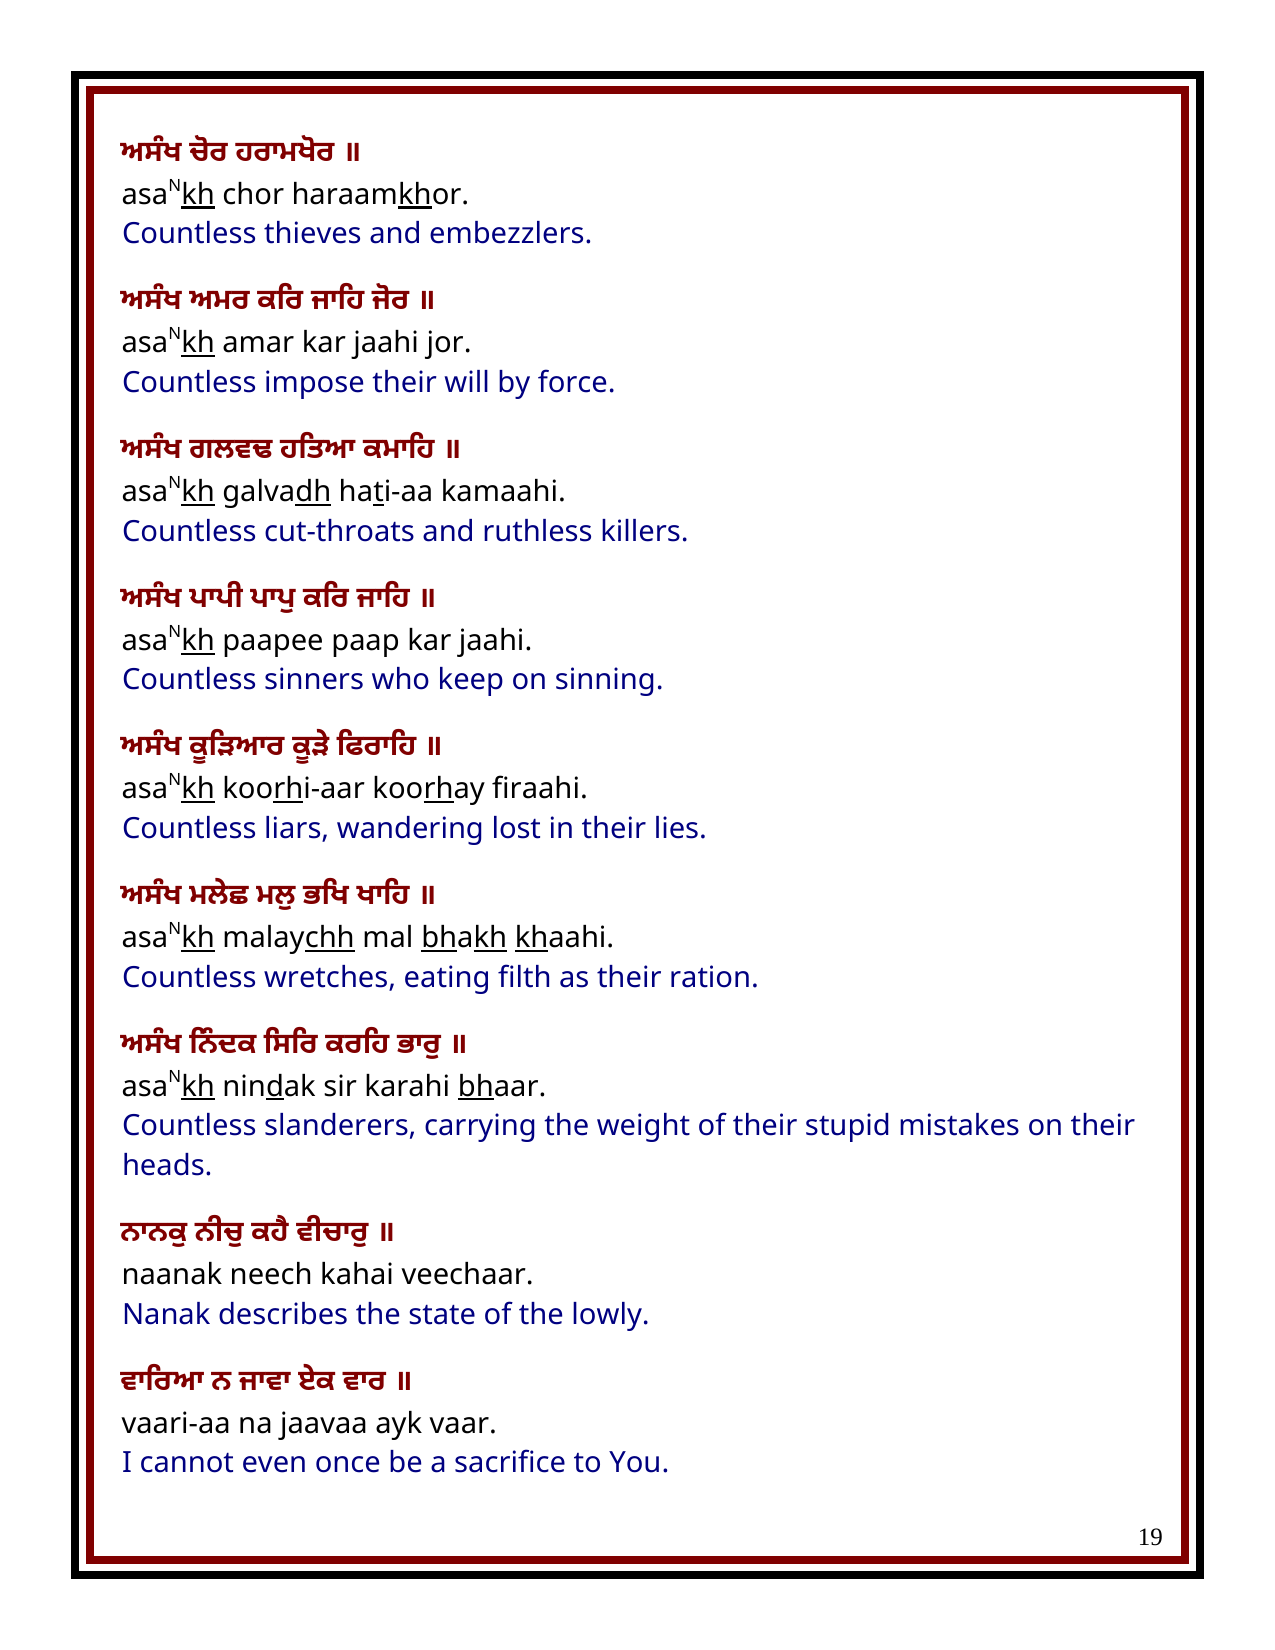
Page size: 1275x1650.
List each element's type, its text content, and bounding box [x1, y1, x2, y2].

text Countless sinners who keep on sinning. [122, 659, 1162, 698]
text asaNkh chor haraamkhor. [121, 173, 1162, 213]
text naanak neech kahai veechaar. [121, 1253, 1162, 1293]
text Countless liars, wandering lost in their lies. [122, 807, 1162, 847]
text ਅਸੰਖ ਕੂੜਿਆਰ ਕੂੜੇ ਫਿਰਾਹਿ ॥ [112, 729, 1162, 768]
text ਅਸੰਖ ਮਲੇਛ ਮਲੁ ਭਖਿ ਖਾਹਿ ॥ [112, 878, 1162, 916]
text asaNkh galvadh hati-aa kamaahi. [121, 470, 1162, 510]
text ਅਸੰਖ ਪਾਪੀ ਪਾਪੁ ਕਰਿ ਜਾਹਿ ॥ [112, 581, 1162, 619]
text asaNkh malaychh mal bhakh khaahi. [121, 916, 1162, 956]
text asaNkh amar kar jaahi jor. [121, 322, 1162, 361]
text ਅਸੰਖ ਚੋਰ ਹਰਾਮਖੋਰ ॥ [112, 135, 1162, 173]
text ਵਾਰਿਆ ਨ ਜਾਵਾ ਏਕ ਵਾਰ ॥ [112, 1364, 1162, 1402]
text ਅਸੰਖ ਨਿੰਦਕ ਸਿਰਿ ਕਰਹਿ ਭਾਰੁ ॥ [112, 1027, 1162, 1065]
text Countless impose their will by force. [122, 361, 1162, 401]
text Countless cut-throats and ruthless killers. [122, 510, 1162, 550]
text asaNkh koorhi-aar koorhay firaahi. [121, 768, 1162, 807]
text vaari-aa na jaavaa ayk vaar. [121, 1402, 1162, 1442]
text asaNkh nindak sir karahi bhaar. [121, 1065, 1162, 1104]
text I cannot even once be a sacrifice to You. [122, 1442, 1162, 1481]
text Nanak describes the state of the lowly. [122, 1293, 1162, 1333]
text ਅਸੰਖ ਅਮਰ ਕਰਿ ਜਾਹਿ ਜੋਰ ॥ [112, 284, 1162, 322]
text asaNkh paapee paap kar jaahi. [121, 619, 1162, 659]
text ਨਾਨਕੁ ਨੀਚੁ ਕਹੈ ਵੀਚਾਰੁ ॥ [112, 1215, 1162, 1253]
text Countless wretches, eating filth as their ration. [122, 956, 1162, 996]
text Countless thieves and embezzlers. [122, 213, 1162, 252]
text ਅਸੰਖ ਗਲਵਢ ਹਤਿਆ ਕਮਾਹਿ ॥ [112, 432, 1162, 470]
text Countless slanderers, carrying the weight of their stupid mistakes on their heads. [122, 1104, 1162, 1184]
